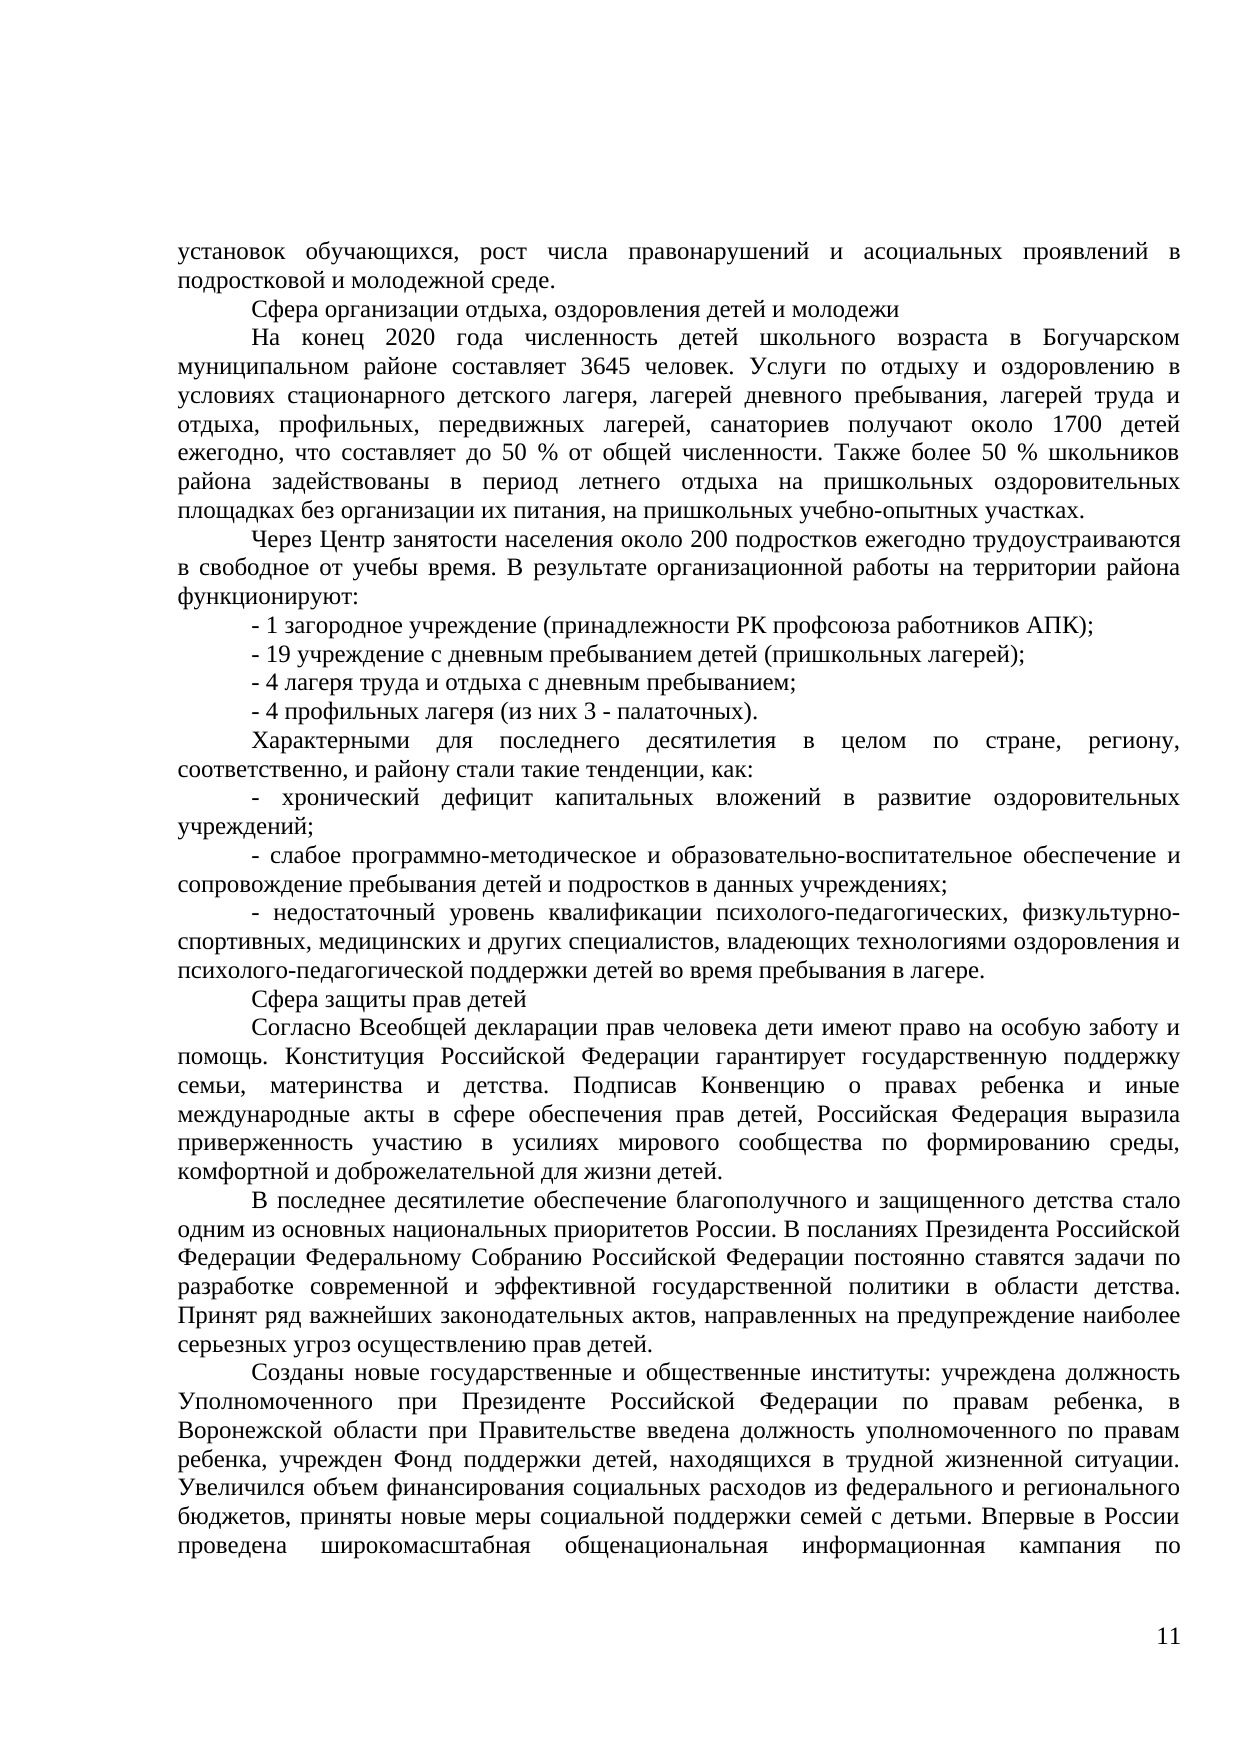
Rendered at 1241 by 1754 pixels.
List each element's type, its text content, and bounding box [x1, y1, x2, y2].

text На конец 2020 года численность детей школьного возраста в Богучарском муниципальном районе составляет 3645 человек. Услуги по отдыху и оздоровлению в условиях стационарного детского лагеря, лагерей дневного пребывания, лагерей труда и отдыха, профильных, передвижных лагерей, санаториев получают около 1700 детей ежегодно, что составляет до 50 % от общей численности. Также более 50 % школьников района задействованы в период летнего отдыха на пришкольных оздоровительных площадках без организации их питания, на пришкольных учебно-опытных участках. [177, 322, 1181, 524]
text - хронический дефицит капитальных вложений в развитие оздоровительных учреждений; [177, 782, 1181, 840]
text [177, 236, 1181, 294]
text Согласно Всеобщей декларации прав человека дети имеют право на особую заботу и помощь. Конституция Российской Федерации гарантирует государственную поддержку семьи, материнства и детства. Подписав Конвенцию о правах ребенка и иные международные акты в сфере обеспечения прав детей, Российская Федерация выразила приверженность участию в усилиях мирового сообщества по формированию среды, комфортной и доброжелательной для жизни детей. [177, 1012, 1181, 1185]
text - 1 загородное учреждение (принадлежности РК профсоюза работников АПК); [177, 610, 1181, 639]
text Характерными для последнего десятилетия в целом по стране, региону, соответственно, и району стали такие тенденции, как: [177, 725, 1181, 782]
text Сфера организации отдыха, оздоровления детей и молодежи [177, 294, 1181, 322]
text - слабое программно-методическое и образовательно-воспитательное обеспечение и сопровождение пребывания детей и подростков в данных учреждениях; [177, 840, 1181, 897]
text - 4 профильных лагеря (из них 3 - палаточных). [177, 696, 1181, 725]
text В последнее десятилетие обеспечение благополучного и защищенного детства стало одним из основных национальных приоритетов России. В посланиях Президента Российской Федерации Федеральному Собранию Российской Федерации постоянно ставятся задачи по разработке современной и эффективной государственной политики в области детства. Принят ряд важнейших законодательных актов, направленных на предупреждение наиболее серьезных угроз осуществлению прав детей. [177, 1185, 1181, 1357]
text - недостаточный уровень квалификации психолого-педагогических, физкультурно-спортивных, медицинских и других специалистов, владеющих технологиями оздоровления и психолого-педагогической поддержки детей во время пребывания в лагере. [177, 897, 1181, 984]
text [177, 1357, 1181, 1619]
text - 19 учреждение с дневным пребыванием детей (пришкольных лагерей); [177, 639, 1181, 667]
text Сфера защиты прав детей [177, 984, 1181, 1012]
text Через Центр занятости населения около 200 подростков ежегодно трудоустраиваются в свободное от учебы время. В результате организационной работы на территории района функционируют: [177, 524, 1181, 610]
text - 4 лагеря труда и отдыха с дневным пребыванием; [177, 667, 1181, 696]
